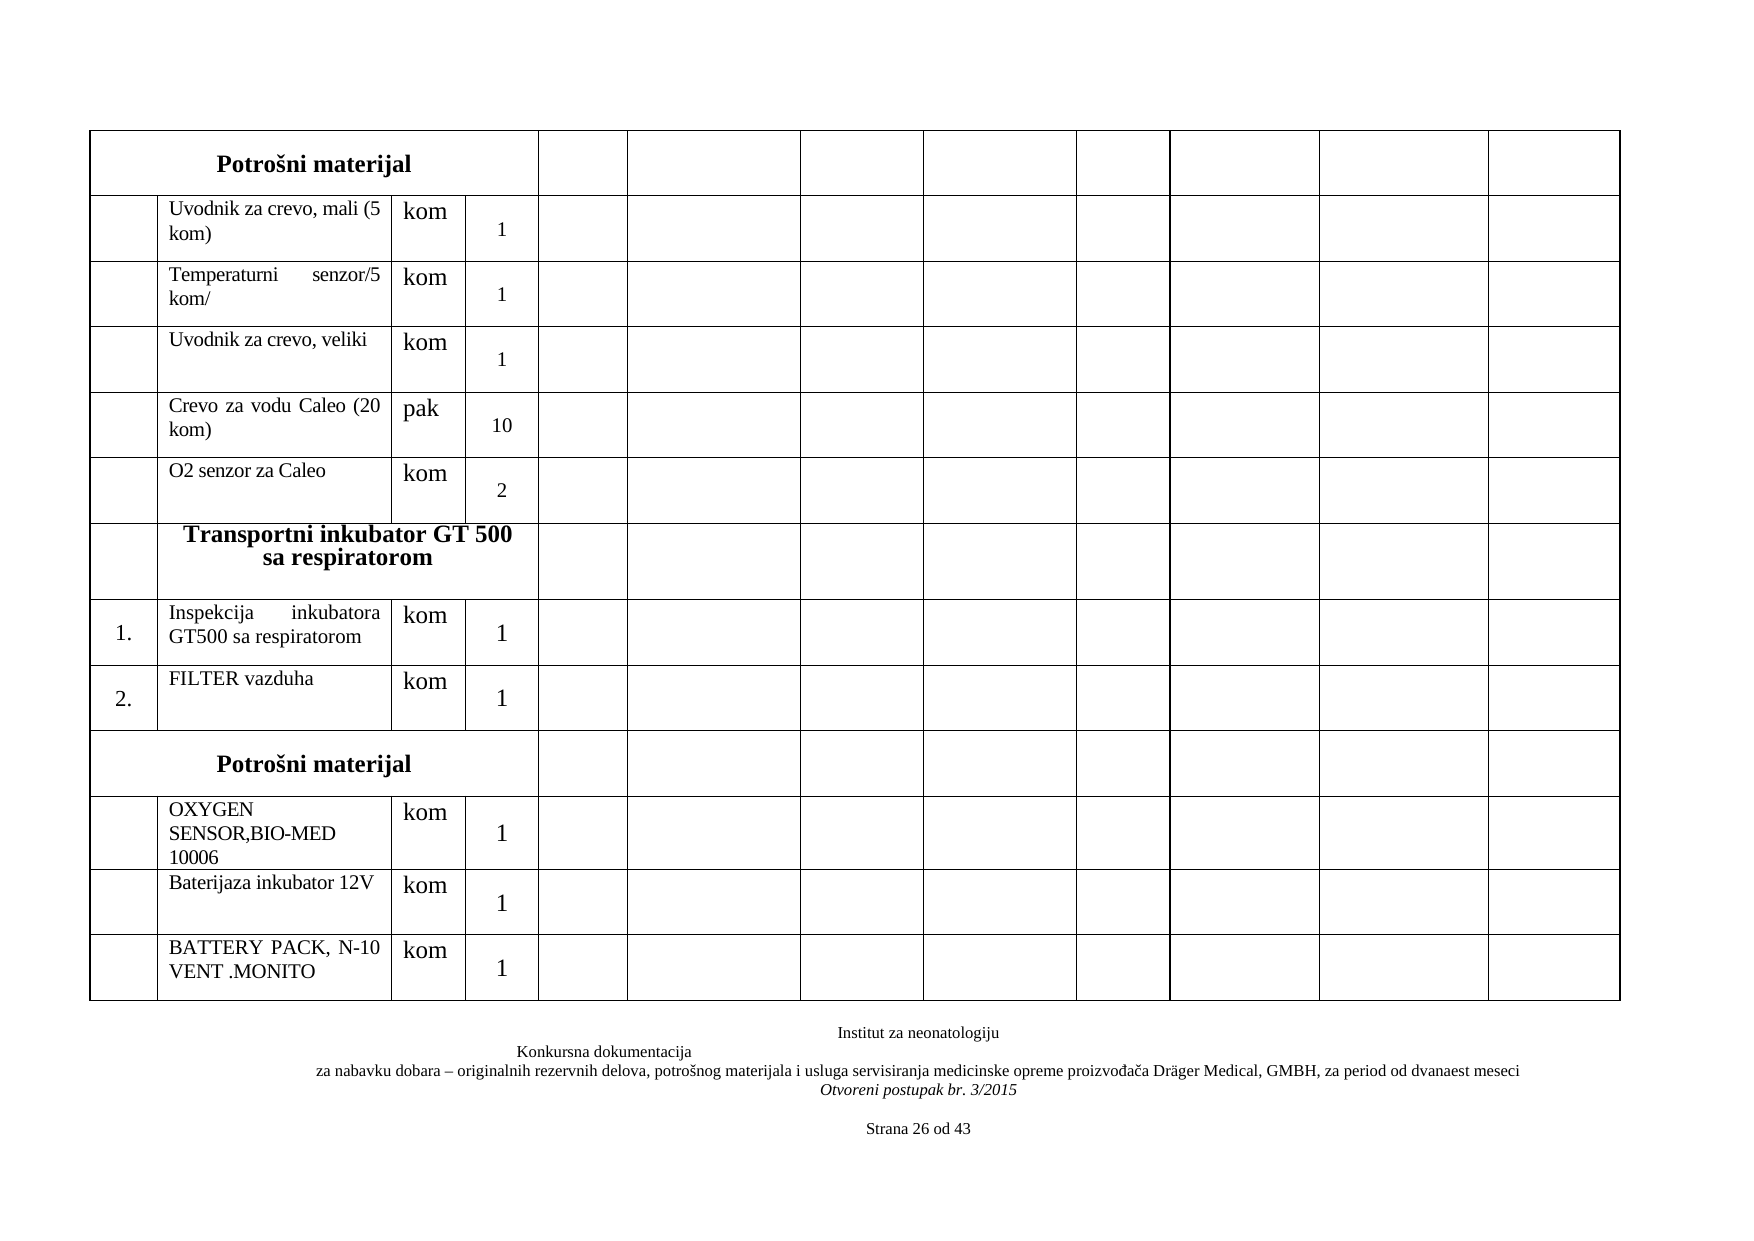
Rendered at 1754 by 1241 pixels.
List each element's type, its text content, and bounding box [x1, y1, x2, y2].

table_cell [539, 731, 627, 796]
table_cell [924, 797, 1076, 869]
table_cell [801, 327, 923, 392]
table_cell [628, 731, 800, 796]
table_cell [628, 666, 800, 730]
table_cell 1 [466, 797, 538, 869]
table_cell [91, 797, 157, 869]
table_cell OXYGEN SENSOR,BIO-MED 10006 [158, 797, 391, 869]
table_cell Potrošni materijal [91, 731, 538, 796]
table_cell 1 [466, 196, 538, 261]
table_cell kom [392, 327, 465, 392]
table_cell [1077, 797, 1169, 869]
table_cell kom [392, 870, 465, 934]
table_cell [924, 600, 1076, 665]
table_cell 1 [466, 870, 538, 934]
table_cell [801, 935, 923, 999]
table_cell [1077, 600, 1169, 665]
table_cell [1320, 196, 1488, 261]
table_cell [628, 600, 800, 665]
table_cell [924, 870, 1076, 934]
table_cell [1077, 131, 1169, 195]
table_cell kom [392, 600, 465, 665]
table_cell [1320, 327, 1488, 392]
table_cell [1320, 393, 1488, 457]
table_cell [539, 393, 627, 457]
table_cell [1077, 935, 1169, 999]
table_cell [1489, 131, 1619, 195]
table_cell kom [392, 797, 465, 869]
table_cell [1077, 262, 1169, 326]
table_cell [1171, 393, 1319, 457]
table_cell [1489, 731, 1619, 796]
table_cell [1171, 262, 1319, 326]
table_cell [1077, 870, 1169, 934]
table_cell kom [392, 458, 465, 522]
table_cell Potrošni materijal [91, 131, 538, 195]
table_cell [924, 731, 1076, 796]
table_cell [801, 666, 923, 730]
table_cell [924, 935, 1076, 999]
table_cell [1320, 797, 1488, 869]
table_cell [1489, 196, 1619, 261]
table_cell [1489, 666, 1619, 730]
table_cell [1489, 797, 1619, 869]
table_cell [801, 458, 923, 522]
table_cell 1. [91, 600, 157, 665]
table_cell [801, 393, 923, 457]
table_cell pak [392, 393, 465, 457]
table_cell [628, 458, 800, 522]
table_cell [1171, 666, 1319, 730]
table_cell [539, 524, 627, 599]
table_cell kom [392, 262, 465, 326]
table_cell 1 [466, 935, 538, 999]
table_cell [539, 458, 627, 522]
table_cell [539, 262, 627, 326]
table_cell Temperaturni senzor/5 kom/ [158, 262, 391, 326]
table_cell Transportni inkubator GT 500 sa respiratorom [158, 524, 538, 599]
table_cell [1320, 131, 1488, 195]
table_cell [628, 262, 800, 326]
table_cell [628, 935, 800, 999]
table_cell [628, 797, 800, 869]
table_cell kom [392, 196, 465, 261]
table_cell [801, 600, 923, 665]
table_cell Crevo za vodu Caleo (20 kom) [158, 393, 391, 457]
table_cell [1171, 327, 1319, 392]
table_cell [1171, 131, 1319, 195]
table_cell [1171, 731, 1319, 796]
table_cell BATTERY PACK, N-10 VENT .MONITO [158, 935, 391, 999]
table_cell 1 [466, 600, 538, 665]
table_cell [924, 393, 1076, 457]
table_cell [801, 131, 923, 195]
table_cell [539, 196, 627, 261]
table_cell [1320, 870, 1488, 934]
table_cell [1320, 458, 1488, 522]
table_cell [1489, 458, 1619, 522]
table_cell O2 senzor za Caleo [158, 458, 391, 522]
table_cell [91, 935, 157, 999]
table_cell 2 [466, 458, 538, 522]
table_cell 2. [91, 666, 157, 730]
table_cell Uvodnik za crevo, mali (5 kom) [158, 196, 391, 261]
table_cell [1171, 797, 1319, 869]
table_cell [1077, 393, 1169, 457]
table_cell [1320, 666, 1488, 730]
table_cell [801, 731, 923, 796]
table_cell [1077, 524, 1169, 599]
table_cell [628, 131, 800, 195]
table_cell [91, 327, 157, 392]
table_cell [1489, 327, 1619, 392]
table_cell [924, 327, 1076, 392]
table_cell [1171, 196, 1319, 261]
table_cell [1171, 600, 1319, 665]
table_cell [924, 524, 1076, 599]
table_cell [1171, 524, 1319, 599]
table_cell [91, 196, 157, 261]
table_cell Baterijaza inkubator 12V [158, 870, 391, 934]
table_cell [1320, 262, 1488, 326]
table_cell [801, 196, 923, 261]
table_cell [801, 524, 923, 599]
table_cell [1489, 600, 1619, 665]
table_cell [539, 666, 627, 730]
table_cell [628, 327, 800, 392]
table_cell [539, 935, 627, 999]
table_cell [924, 196, 1076, 261]
table_cell [801, 262, 923, 326]
table_cell Inspekcija inkubatora GT500 sa respiratorom [158, 600, 391, 665]
table_cell [91, 524, 157, 599]
table_cell [924, 458, 1076, 522]
table_cell [539, 327, 627, 392]
table_cell [1171, 458, 1319, 522]
table_cell [1489, 870, 1619, 934]
table_cell [91, 262, 157, 326]
table_cell [1489, 393, 1619, 457]
table_cell [924, 262, 1076, 326]
table_cell kom [392, 935, 465, 999]
table_cell [539, 131, 627, 195]
table_cell [91, 870, 157, 934]
table_cell [539, 600, 627, 665]
table_cell 10 [466, 393, 538, 457]
table_cell [1077, 458, 1169, 522]
table_cell [1320, 731, 1488, 796]
table_cell [91, 458, 157, 522]
table_cell [924, 131, 1076, 195]
table_cell 1 [466, 262, 538, 326]
table_cell [1077, 666, 1169, 730]
table_cell 1 [466, 327, 538, 392]
table_cell 1 [466, 666, 538, 730]
table_cell [801, 797, 923, 869]
table_cell [1489, 262, 1619, 326]
table_cell [1320, 524, 1488, 599]
table_cell Uvodnik za crevo, veliki [158, 327, 391, 392]
table_cell [1489, 524, 1619, 599]
table_cell [91, 393, 157, 457]
table_cell [924, 666, 1076, 730]
table_cell FILTER vazduha [158, 666, 391, 730]
table_cell [1171, 870, 1319, 934]
table_cell [1077, 327, 1169, 392]
table_cell [1489, 935, 1619, 999]
table_cell [1077, 731, 1169, 796]
table_cell [628, 196, 800, 261]
table_cell [628, 870, 800, 934]
table_cell [628, 393, 800, 457]
table_cell kom [392, 666, 465, 730]
table_cell [1171, 935, 1319, 999]
table_cell [801, 870, 923, 934]
table_cell [539, 797, 627, 869]
table_cell [1320, 600, 1488, 665]
table_cell [1320, 935, 1488, 999]
table_cell [628, 524, 800, 599]
table_cell [1077, 196, 1169, 261]
table_cell [539, 870, 627, 934]
